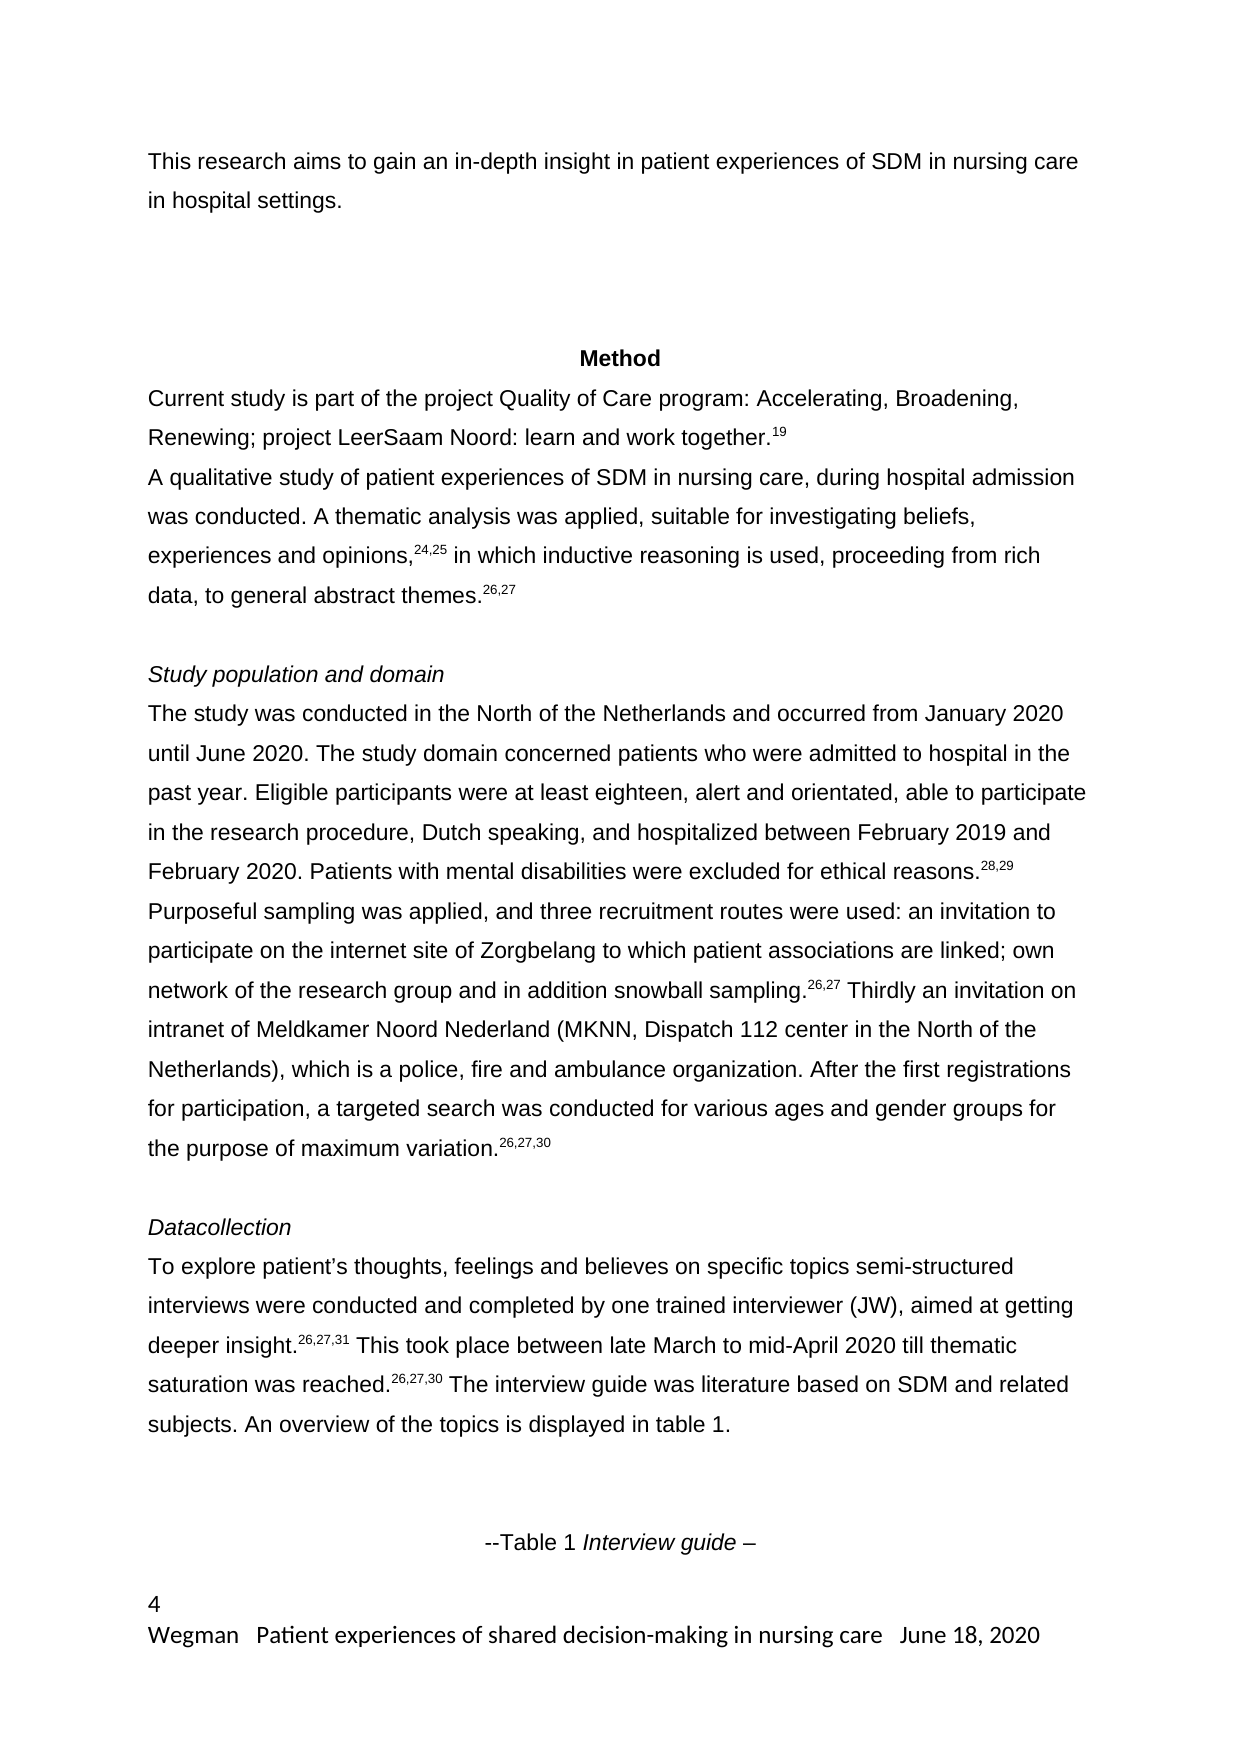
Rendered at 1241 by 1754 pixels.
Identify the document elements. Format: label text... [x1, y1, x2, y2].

text Study population and domain [148, 661, 1093, 687]
text A qualitative study of patient experiences of SDM in nursing care, during hospital admission was conducted. A thematic analysis was applied, suitable for investigating beliefs, experiences and opinions,24,25 in which inductive reasoning is used, proceeding from rich data, to general abstract themes.26,27 [148, 463, 1093, 608]
text Current study is part of the project Quality of Care program: Accelerating, Broadening, Renewing; project LeerSaam Noord: learn and work together.19 [148, 384, 1093, 450]
text --Table 1 Interview guide – [148, 1529, 1093, 1556]
text Datacollection [148, 1213, 1093, 1240]
text Purposeful sampling was applied, and three recruitment routes were used: an invitation to participate on the internet site of Zorgbelang to which patient associations are linked; own network of the research group and in addition snowball sampling.26,27 Thirdly an invitation on intranet of Meldkamer Noord Nederland (MKNN, Dispatch 112 center in the North of the Netherlands), which is a police, fire and ambulance organization. After the first registrations for participation, a targeted search was conducted for various ages and gender groups for the purpose of maximum variation.26,27,30 [148, 898, 1093, 1161]
text The study was conducted in the North of the Netherlands and occurred from January 2020 until June 2020. The study domain concerned patients who were admitted to hospital in the past year. Eligible participants were at least eighteen, alert and orientated, able to participate in the research procedure, Dutch speaking, and hospitalized between February 2019 and February 2020. Patients with mental disabilities were excluded for ethical reasons.28,29 [148, 700, 1093, 884]
text To explore patient’s thoughts, feelings and believes on specific topics semi-structured interviews were conducted and completed by one trained interviewer (JW), aimed at getting deeper insight.26,27,31 This took place between late March to mid-April 2020 till thematic saturation was reached.26,27,30 The interview guide was literature based on SDM and related subjects. An overview of the topics is displayed in table 1. [148, 1253, 1093, 1437]
text Method [148, 345, 1093, 371]
text This research aims to gain an in-depth insight in patient experiences of SDM in nursing care in hospital settings. [148, 148, 1093, 213]
